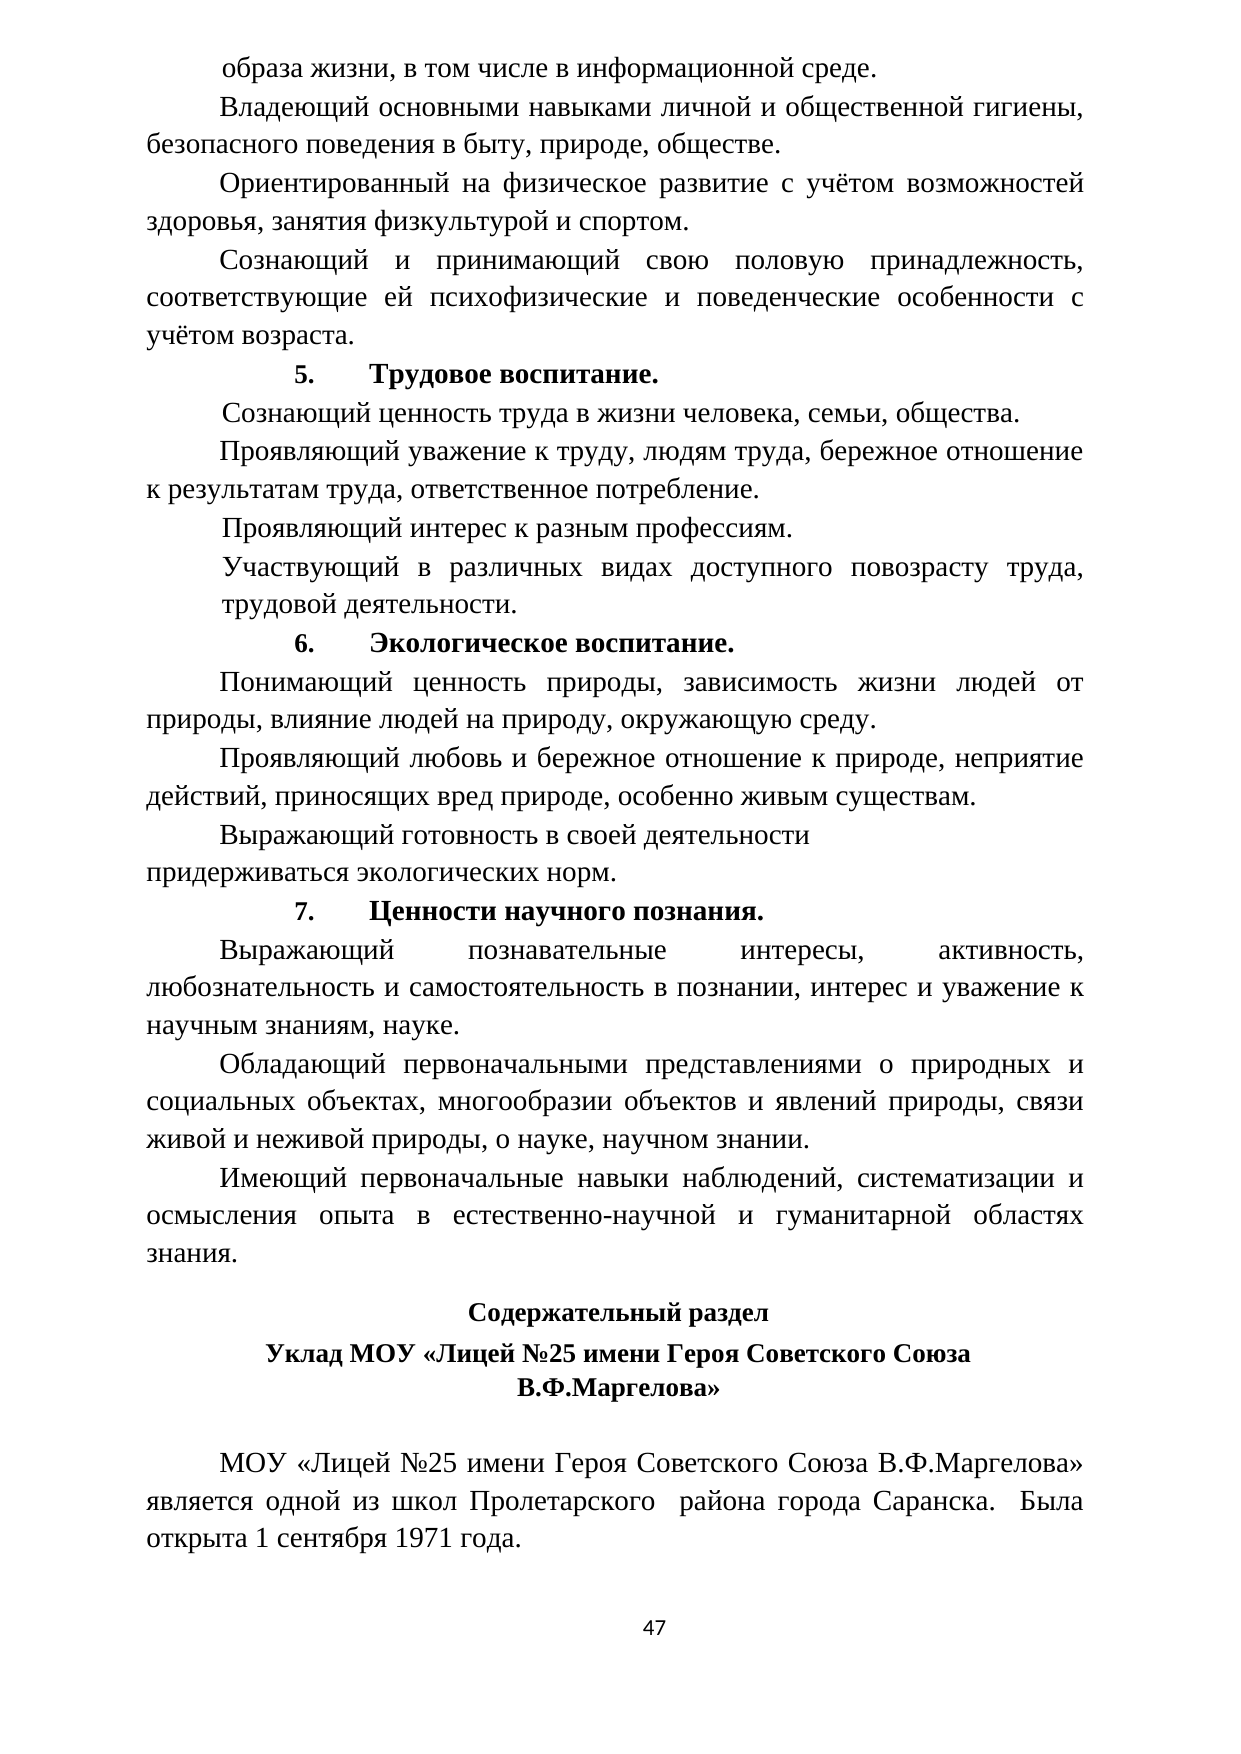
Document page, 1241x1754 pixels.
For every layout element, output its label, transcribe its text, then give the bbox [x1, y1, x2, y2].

text Обладающий первоначальными представлениями о природных и социальных объектах, многообразии объектов и явлений природы, связи живой и неживой природы, о науке, научном знании. [146, 1046, 1084, 1154]
text Участвующий в различных видах доступного повозрасту труда, трудовой деятельности. [222, 549, 1084, 620]
text Имеющий первоначальные навыки наблюдений, систематизации и осмысления опыта в естественно-научной и гуманитарной областях знания. [146, 1160, 1084, 1268]
text Проявляющий любовь и бережное отношение к природе, неприятие действий, приносящих вред природе, особенно живым существам. [146, 740, 1084, 811]
text Владеющий основными навыками личной и общественной гигиены, безопасного поведения в быту, природе, обществе. [146, 89, 1084, 160]
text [222, 50, 1085, 84]
list Трудовое воспитание. [220, 356, 1144, 389]
text Выражающий познавательные интересы, активность, любознательность и самостоятельность в познании, интерес и уважение к научным знаниям, науке. [146, 932, 1084, 1041]
text Уклад МОУ «Лицей №25 имени Героя Советского Союза В.Ф.Маргелова» [160, 1337, 1076, 1402]
text МОУ «Лицей №25 имени Героя Советского Союза В.Ф.Маргелова» является одной из школ Пролетарского района города Саранска. Была открыта 1 сентября 1971 года. [146, 1446, 1084, 1554]
text Выражающий готовность в своей деятельности придерживаться экологических норм. [146, 817, 909, 888]
list Экологическое воспитание. [220, 625, 1144, 659]
text Сознающий и принимающий свою половую принадлежность, соответствующие ей психофизические и поведенческие особенности с учётом возраста. [146, 242, 1084, 350]
text Понимающий ценность природы, зависимость жизни людей от природы, влияние людей на природу, окружающую среду. [146, 664, 1084, 735]
text Сознающий ценность труда в жизни человека, семьи, общества. [222, 395, 1084, 428]
text Проявляющий интерес к разным профессиям. [222, 510, 1084, 543]
text Ориентированный на физическое развитие с учётом возможностей здоровья, занятия физкультурой и спортом. [146, 166, 1084, 237]
text Содержательный раздел [160, 1296, 1077, 1327]
text Проявляющий уважение к труду, людям труда, бережное отношение к результатам труда, ответственное потребление. [146, 433, 1084, 504]
list Ценности научного познания. [220, 893, 1144, 927]
